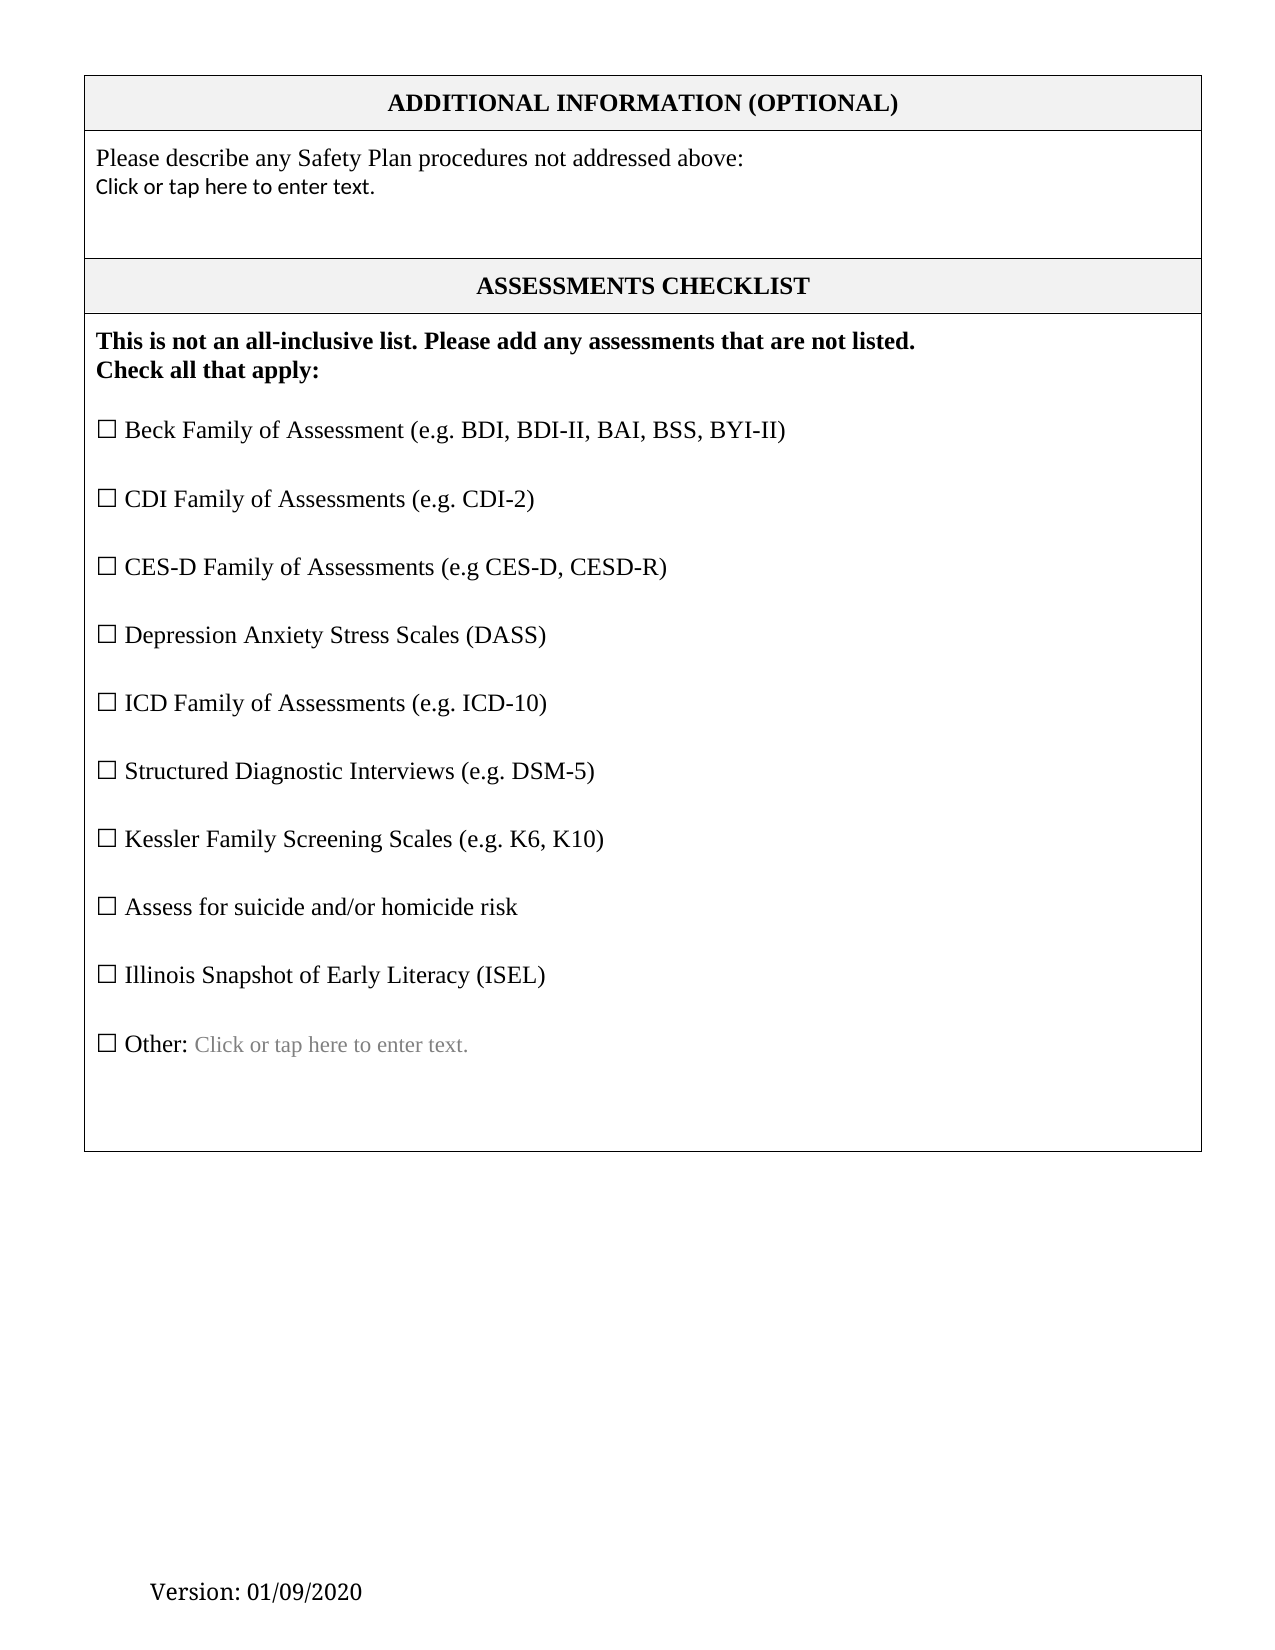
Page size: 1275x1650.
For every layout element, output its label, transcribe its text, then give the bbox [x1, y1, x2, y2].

table_cell Please describe any Safety Plan procedures not addressed above: [85, 131, 1201, 258]
table_cell This is not an all-inclusive list. Please add any assessments that are not listed. Check all that apply: Beck Family of Assessment (e.g. BDI, BDI-II, BAI, BSS, BYI-II) CDI Family of Assessments (e.g. CDI-2) CES-D Family of Assessments (e.g CES-D, CESD-R) Depression Anxiety Stress Scales (DASS) ICD Family of Assessments (e.g. ICD-10) Structured Diagnostic Interviews (e.g. DSM-5) Kessler Family Screening Scales (e.g. K6, K10) Assess for suicide and/or homicide risk Illinois Snapshot of Early Literacy (ISEL) Other: [85, 314, 1201, 1151]
table_cell ADDITIONAL INFORMATION (OPTIONAL) [85, 76, 1201, 130]
table_cell ASSESSMENTS CHECKLIST [85, 259, 1201, 312]
